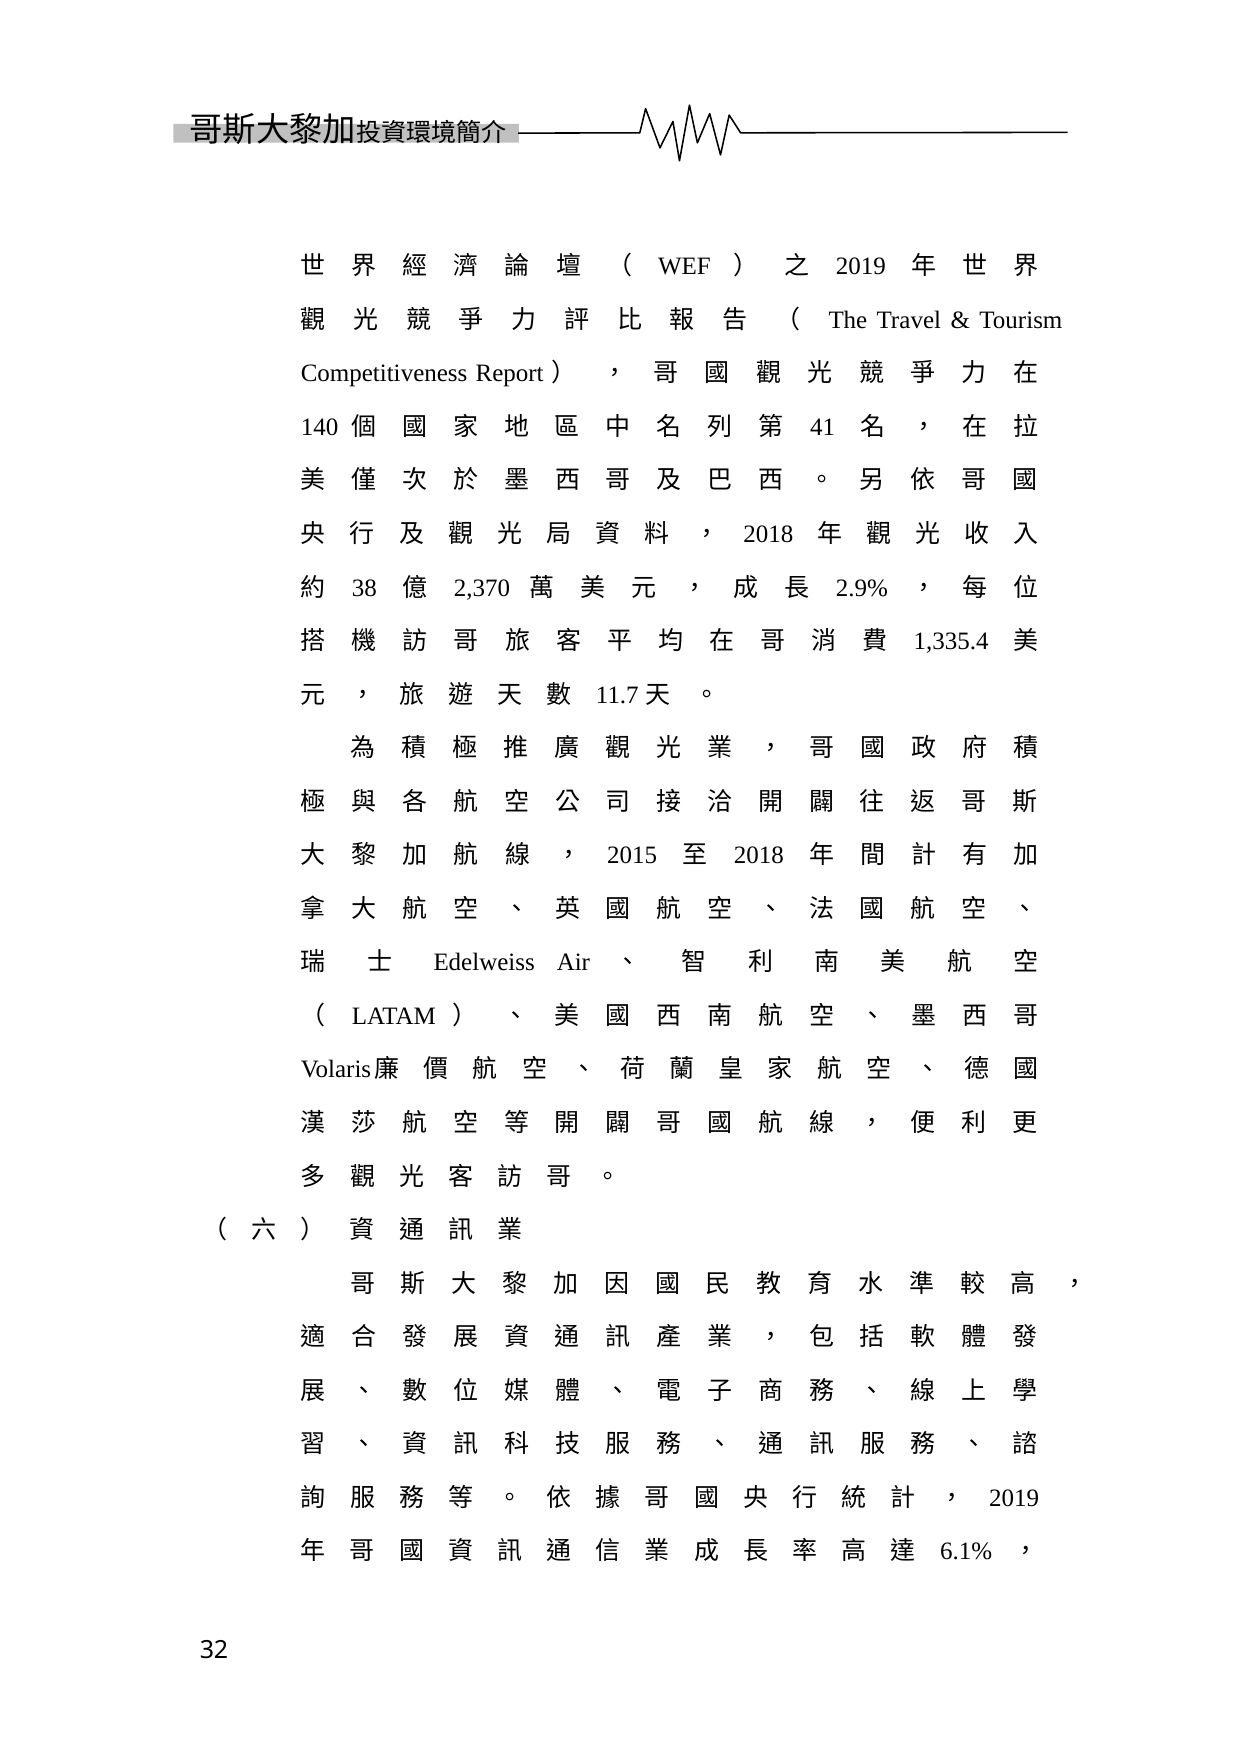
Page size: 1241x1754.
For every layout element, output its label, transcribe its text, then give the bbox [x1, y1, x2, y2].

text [276, 237, 1063, 719]
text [276, 1254, 1063, 1576]
text （六）資通訊業 [202, 1201, 1063, 1254]
text 為積極推廣觀光業，哥國政府積極與各航空公司接洽開闢往返哥斯大黎加航線，2015至2018年間計有加拿大航空、英國航空、法國航空、瑞士Edelweiss Air、智利南美航空（LATAM）、美國西南航空、墨西哥Volaris廉價航空、荷蘭皇家航空、德國漢莎航空等開闢哥國航線，便利更多觀光客訪哥。 [276, 719, 1063, 1201]
